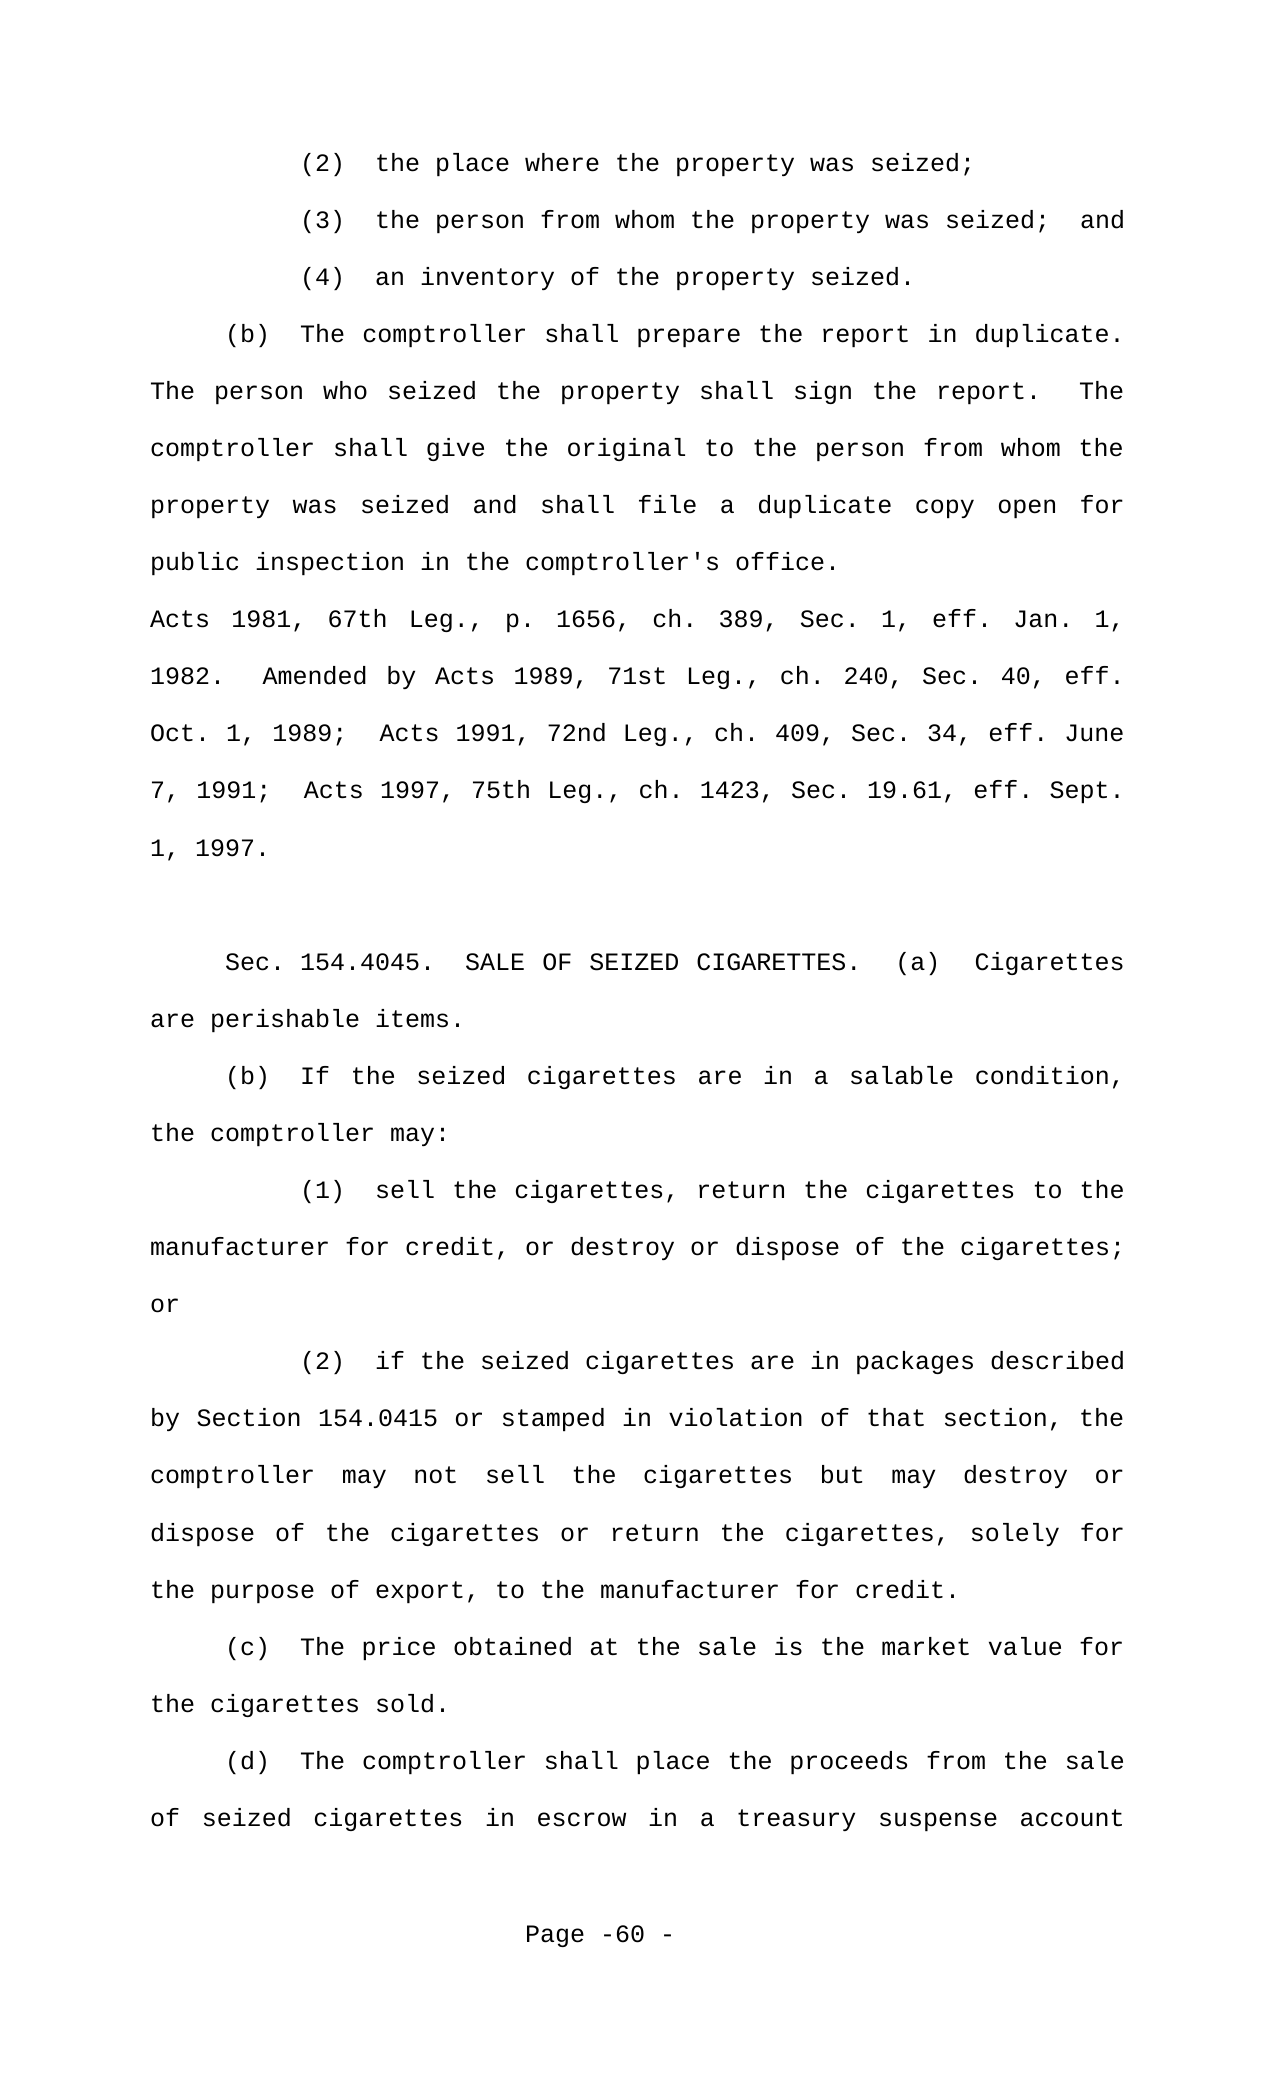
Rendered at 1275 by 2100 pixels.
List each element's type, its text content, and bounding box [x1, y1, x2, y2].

text (4) an inventory of the property seized. [150, 264, 1125, 293]
text (2) the place where the property was seized; [150, 150, 1125, 178]
text (b) If the seized cigarettes are in a salable condition, the comptroller may: [150, 1063, 1125, 1149]
text (c) The price obtained at the sale is the market value for the cigarettes sold. [150, 1634, 1125, 1720]
text Sec. 154.4045. SALE OF SEIZED CIGARETTES. (a) Cigarettes are perishable items. [150, 949, 1125, 1035]
text (2) if the seized cigarettes are in packages described by Section 154.0415 or stamped in violation of that section, the comptroller may not sell the cigarettes but may destroy or dispose of the cigarettes or return the cigarettes, solely for the purpose of export, to the manufacturer for credit. [150, 1349, 1125, 1606]
text Acts 1981, 67th Leg., p. 1656, ch. 389, Sec. 1, eff. Jan. 1, 1982. Amended by Acts 1989, 71st Leg., ch. 240, Sec. 40, eff. Oct. 1, 1989; Acts 1991, 72nd Leg., ch. 409, Sec. 34, eff. June 7, 1991; Acts 1997, 75th Leg., ch. 1423, Sec. 19.61, eff. Sept. 1, 1997. [150, 607, 1125, 863]
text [150, 1748, 1125, 1834]
text (3) the person from whom the property was seized; and [150, 207, 1125, 236]
text (b) The comptroller shall prepare the report in duplicate. The person who seized the property shall sign the report. The comptroller shall give the original to the person from whom the property was seized and shall file a duplicate copy open for public inspection in the comptroller's office. [150, 321, 1125, 578]
text (1) sell the cigarettes, return the cigarettes to the manufacturer for credit, or destroy or dispose of the cigarettes; or [150, 1177, 1125, 1320]
